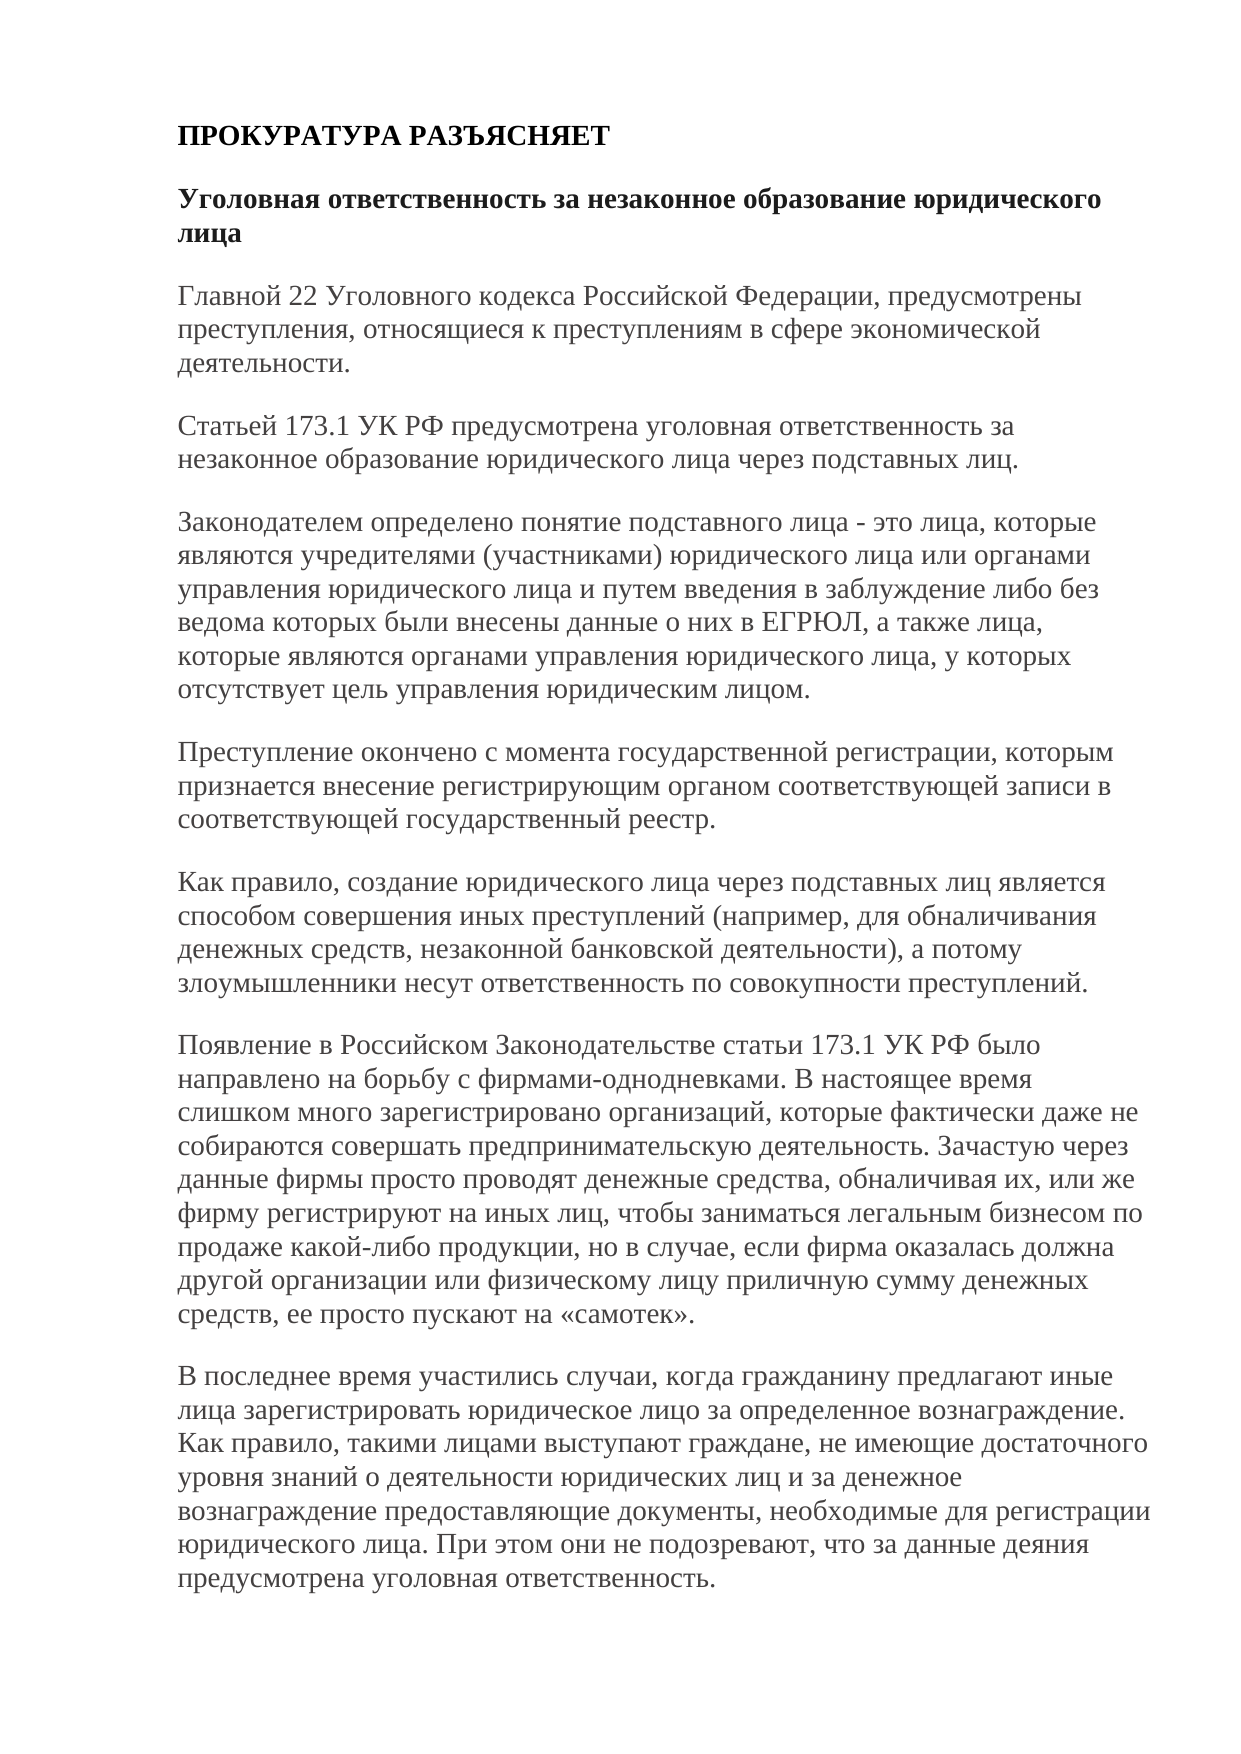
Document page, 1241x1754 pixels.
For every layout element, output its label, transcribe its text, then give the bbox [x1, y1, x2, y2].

text Как правило, создание юридического лица через подставных лиц является способом совершения иных преступлений (например, для обналичивания денежных средств, незаконной банковской деятельности), а потому злоумышленники несут ответственность по совокупности преступлений. [177, 864, 1152, 998]
text Законодателем определено понятие подставного лица - это лица, которые являются учредителями (участниками) юридического лица или органами управления юридического лица и путем введения в заблуждение либо без ведома которых были внесены данные о них в ЕГРЮЛ, а также лица, которые являются органами управления юридического лица, у которых отсутствует цель управления юридическим лицом. [177, 504, 1152, 705]
text Уголовная ответственность за незаконное образование юридического лица [177, 182, 1152, 249]
text Появление в Российском Законодательстве статьи 173.1 УК РФ было направлено на борьбу с фирмами-однодневками. В настоящее время слишком много зарегистрировано организаций, которые фактически даже не собираются совершать предпринимательскую деятельность. Зачастую через данные фирмы просто проводят денежные средства, обналичивая их, или же фирму регистрируют на иных лиц, чтобы заниматься легальным бизнесом по продаже какой-либо продукции, но в случае, если фирма оказалась должна другой организации или физическому лицу приличную сумму денежных средств, ее просто пускают на «самотек». [177, 1027, 1152, 1329]
text ПРОКУРАТУРА РАЗЪЯСНЯЕТ [177, 118, 1152, 152]
text Статьей 173.1 УК РФ предусмотрена уголовная ответственность за незаконное образование юридического лица через подставных лиц. [177, 408, 1152, 475]
text Главной 22 Уголовного кодекса Российской Федерации, предусмотрены преступления, относящиеся к преступлениям в сфере экономической деятельности. [177, 278, 1152, 378]
text Преступление окончено с момента государственной регистрации, которым признается внесение регистрирующим органом соответствующей записи в соответствующей государственный реестр. [177, 734, 1152, 835]
text В последнее время участились случаи, когда гражданину предлагают иные лица зарегистрировать юридическое лицо за определенное вознаграждение. Как правило, такими лицами выступают граждане, не имеющие достаточного уровня знаний о деятельности юридических лиц и за денежное вознаграждение предоставляющие документы, необходимые для регистрации юридического лица. При этом они не подозревают, что за данные деяния предусмотрена уголовная ответственность. [177, 1358, 1152, 1593]
